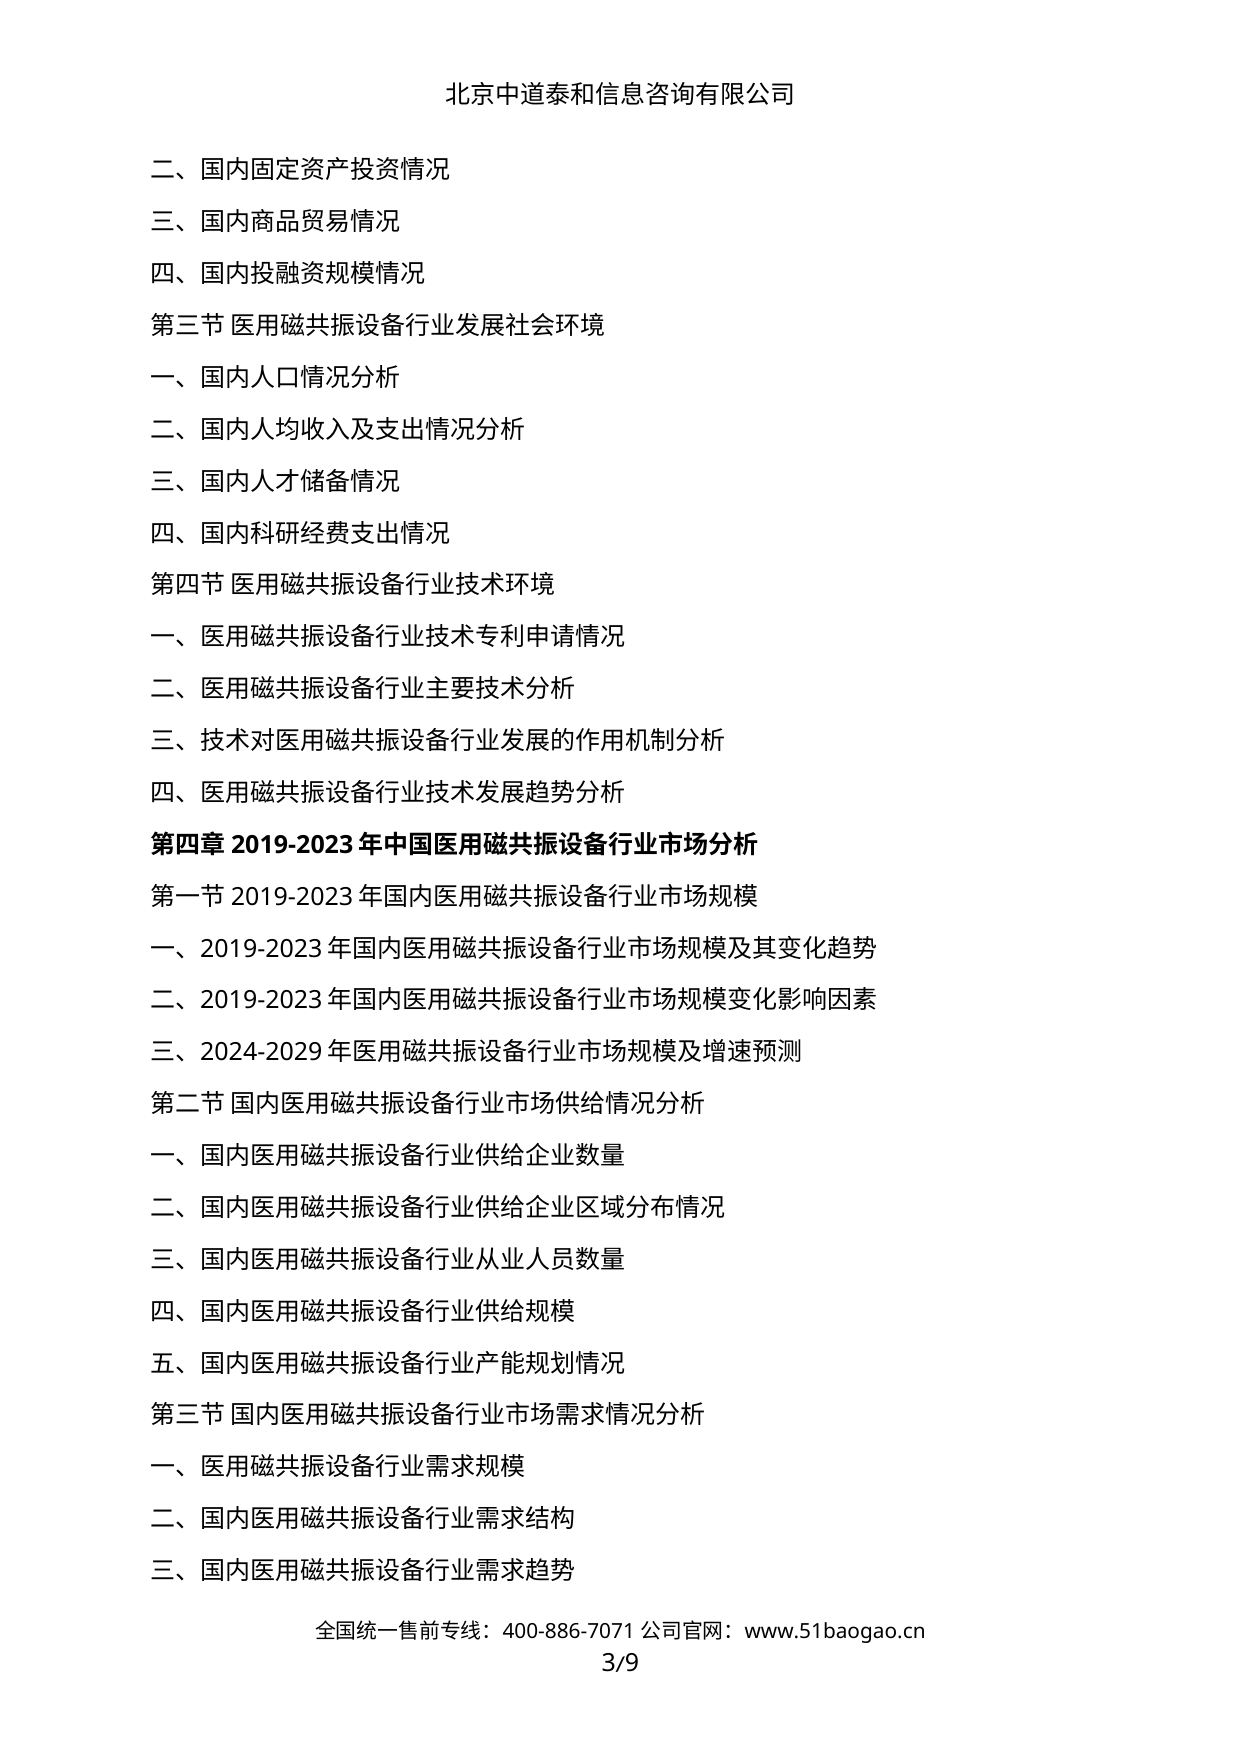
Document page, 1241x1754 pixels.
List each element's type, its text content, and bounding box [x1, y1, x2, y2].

text 第一节 2019-2023年国内医用磁共振设备行业市场规模 [150, 876, 1090, 912]
text 五、国内医用磁共振设备行业产能规划情况 [150, 1343, 1090, 1379]
text 二、国内固定资产投资情况 [150, 150, 1090, 186]
text 二、国内医用磁共振设备行业供给企业区域分布情况 [150, 1187, 1090, 1224]
text 二、国内医用磁共振设备行业需求结构 [150, 1499, 1090, 1535]
text 四、国内科研经费支出情况 [150, 513, 1090, 549]
text 第二节 国内医用磁共振设备行业市场供给情况分析 [150, 1084, 1090, 1120]
text 一、医用磁共振设备行业技术专利申请情况 [150, 617, 1090, 653]
text 三、国内人才储备情况 [150, 461, 1090, 497]
text 第四章 2019-2023年中国医用磁共振设备行业市场分析 [150, 824, 1090, 861]
text 三、国内医用磁共振设备行业需求趋势 [150, 1551, 1090, 1587]
text 二、2019-2023年国内医用磁共振设备行业市场规模变化影响因素 [150, 980, 1090, 1016]
text 三、国内商品贸易情况 [150, 202, 1090, 238]
text 一、医用磁共振设备行业需求规模 [150, 1447, 1090, 1483]
text 四、医用磁共振设备行业技术发展趋势分析 [150, 772, 1090, 809]
text 四、国内投融资规模情况 [150, 254, 1090, 290]
text 一、国内人口情况分析 [150, 357, 1090, 394]
text 第三节 国内医用磁共振设备行业市场需求情况分析 [150, 1395, 1090, 1431]
text 二、国内人均收入及支出情况分析 [150, 409, 1090, 446]
text 一、国内医用磁共振设备行业供给企业数量 [150, 1136, 1090, 1172]
text 第三节 医用磁共振设备行业发展社会环境 [150, 306, 1090, 342]
text 二、医用磁共振设备行业主要技术分析 [150, 669, 1090, 705]
text 三、技术对医用磁共振设备行业发展的作用机制分析 [150, 721, 1090, 757]
text 第四节 医用磁共振设备行业技术环境 [150, 565, 1090, 601]
text 四、国内医用磁共振设备行业供给规模 [150, 1291, 1090, 1327]
text 一、2019-2023年国内医用磁共振设备行业市场规模及其变化趋势 [150, 928, 1090, 964]
text 三、国内医用磁共振设备行业从业人员数量 [150, 1239, 1090, 1276]
text 三、2024-2029年医用磁共振设备行业市场规模及增速预测 [150, 1032, 1090, 1068]
